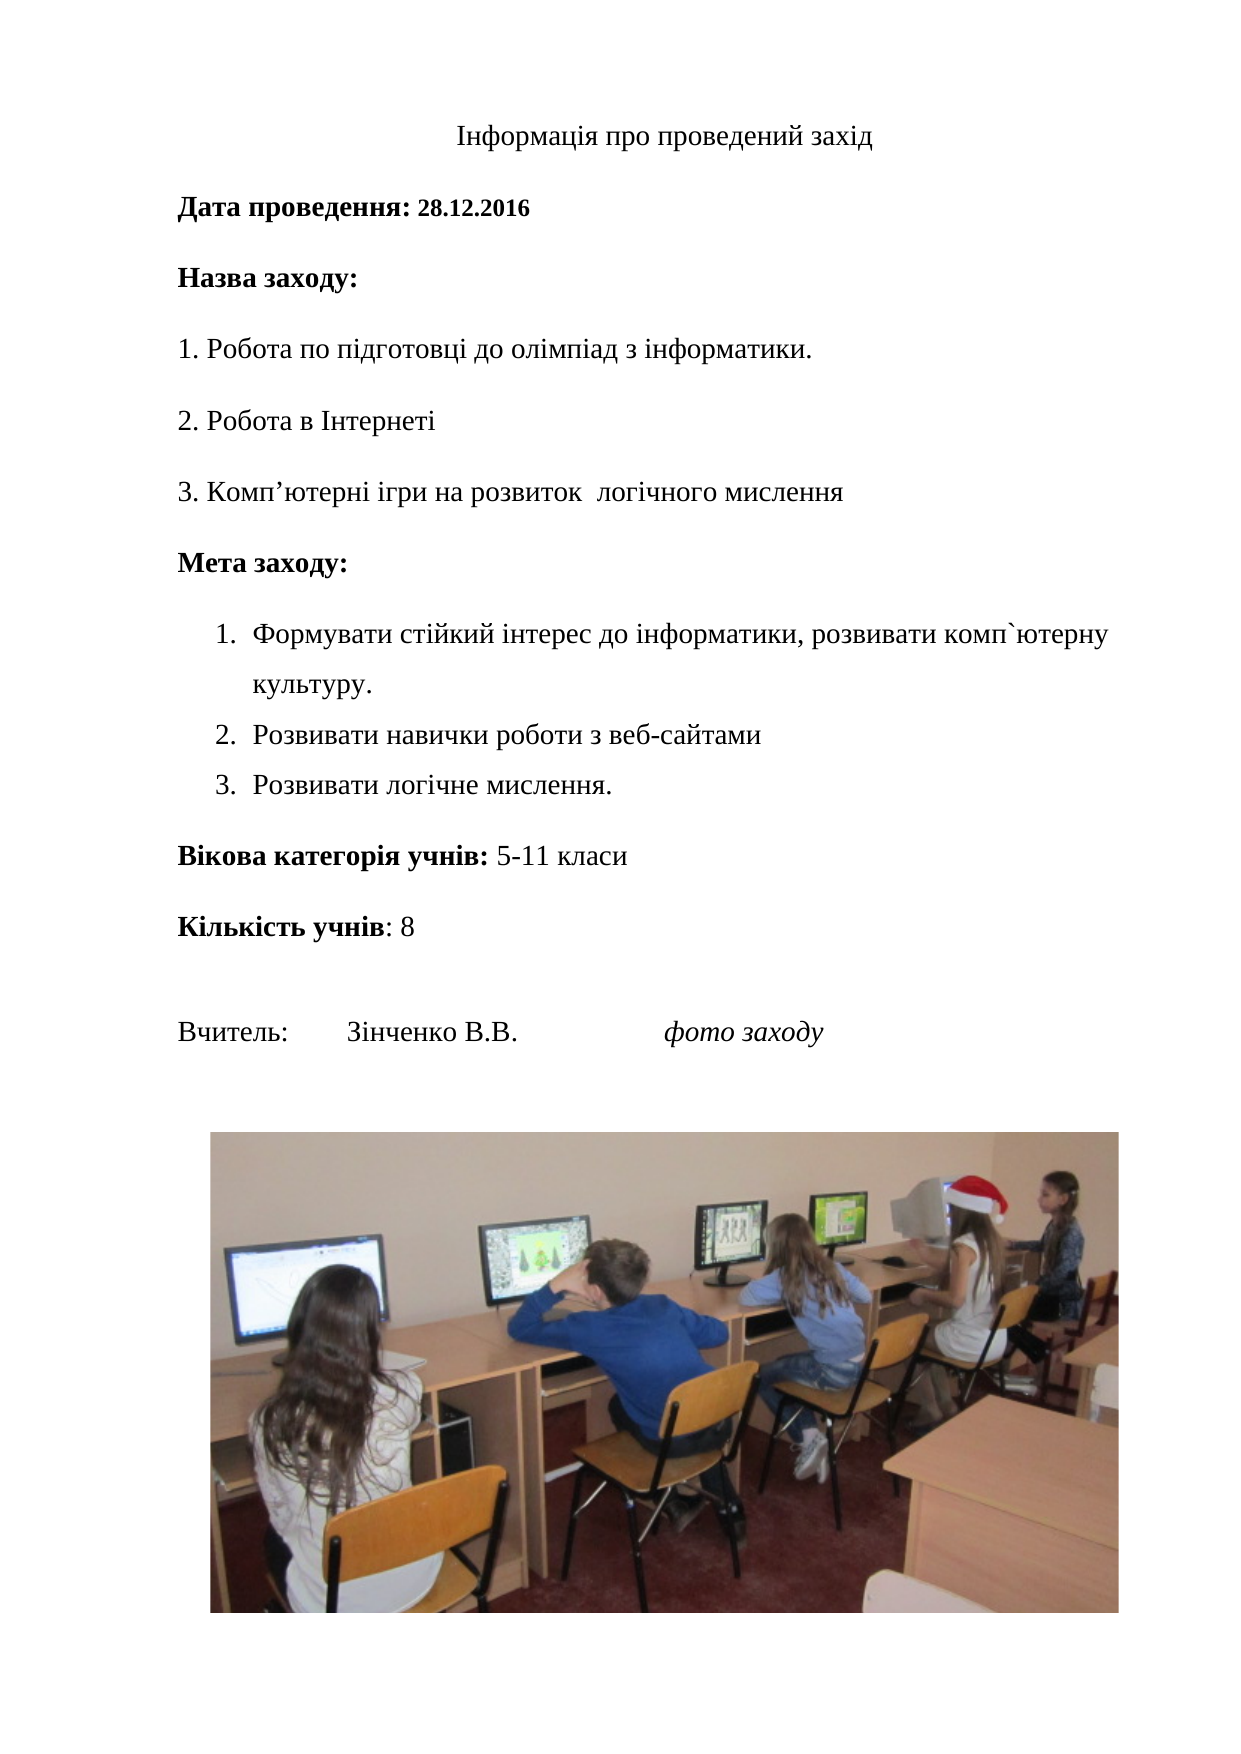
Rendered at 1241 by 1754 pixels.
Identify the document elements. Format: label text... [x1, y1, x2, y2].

text Дата проведення: 28.12.2016 [177, 189, 1152, 223]
text Мета заходу: [177, 545, 1152, 578]
text 2. Робота в Інтернеті [177, 403, 1152, 436]
text Кількість учнів: 8 [177, 909, 1152, 943]
list Формувати стійкий інтерес до інформатики, розвивати комп`ютерну культуру. [215, 616, 1152, 700]
text Інформація про проведений захід [177, 118, 1152, 152]
list Розвивати логічне мислення. [215, 767, 1152, 801]
text Вікова категорія учнів: 5-11 класи [177, 838, 1152, 872]
text Вчитель: Зінченко В.В. фото заходу [177, 1014, 1152, 1048]
text 1. Робота по підготовці до олімпіад з інформатики. [177, 332, 1152, 365]
text 3. Комп’ютерні ігри на розвиток логічного мислення [177, 474, 1152, 507]
text Назва заходу: [177, 260, 1152, 294]
picture [210, 1132, 1119, 1613]
list Розвивати навички роботи з веб-сайтами [215, 717, 1152, 750]
